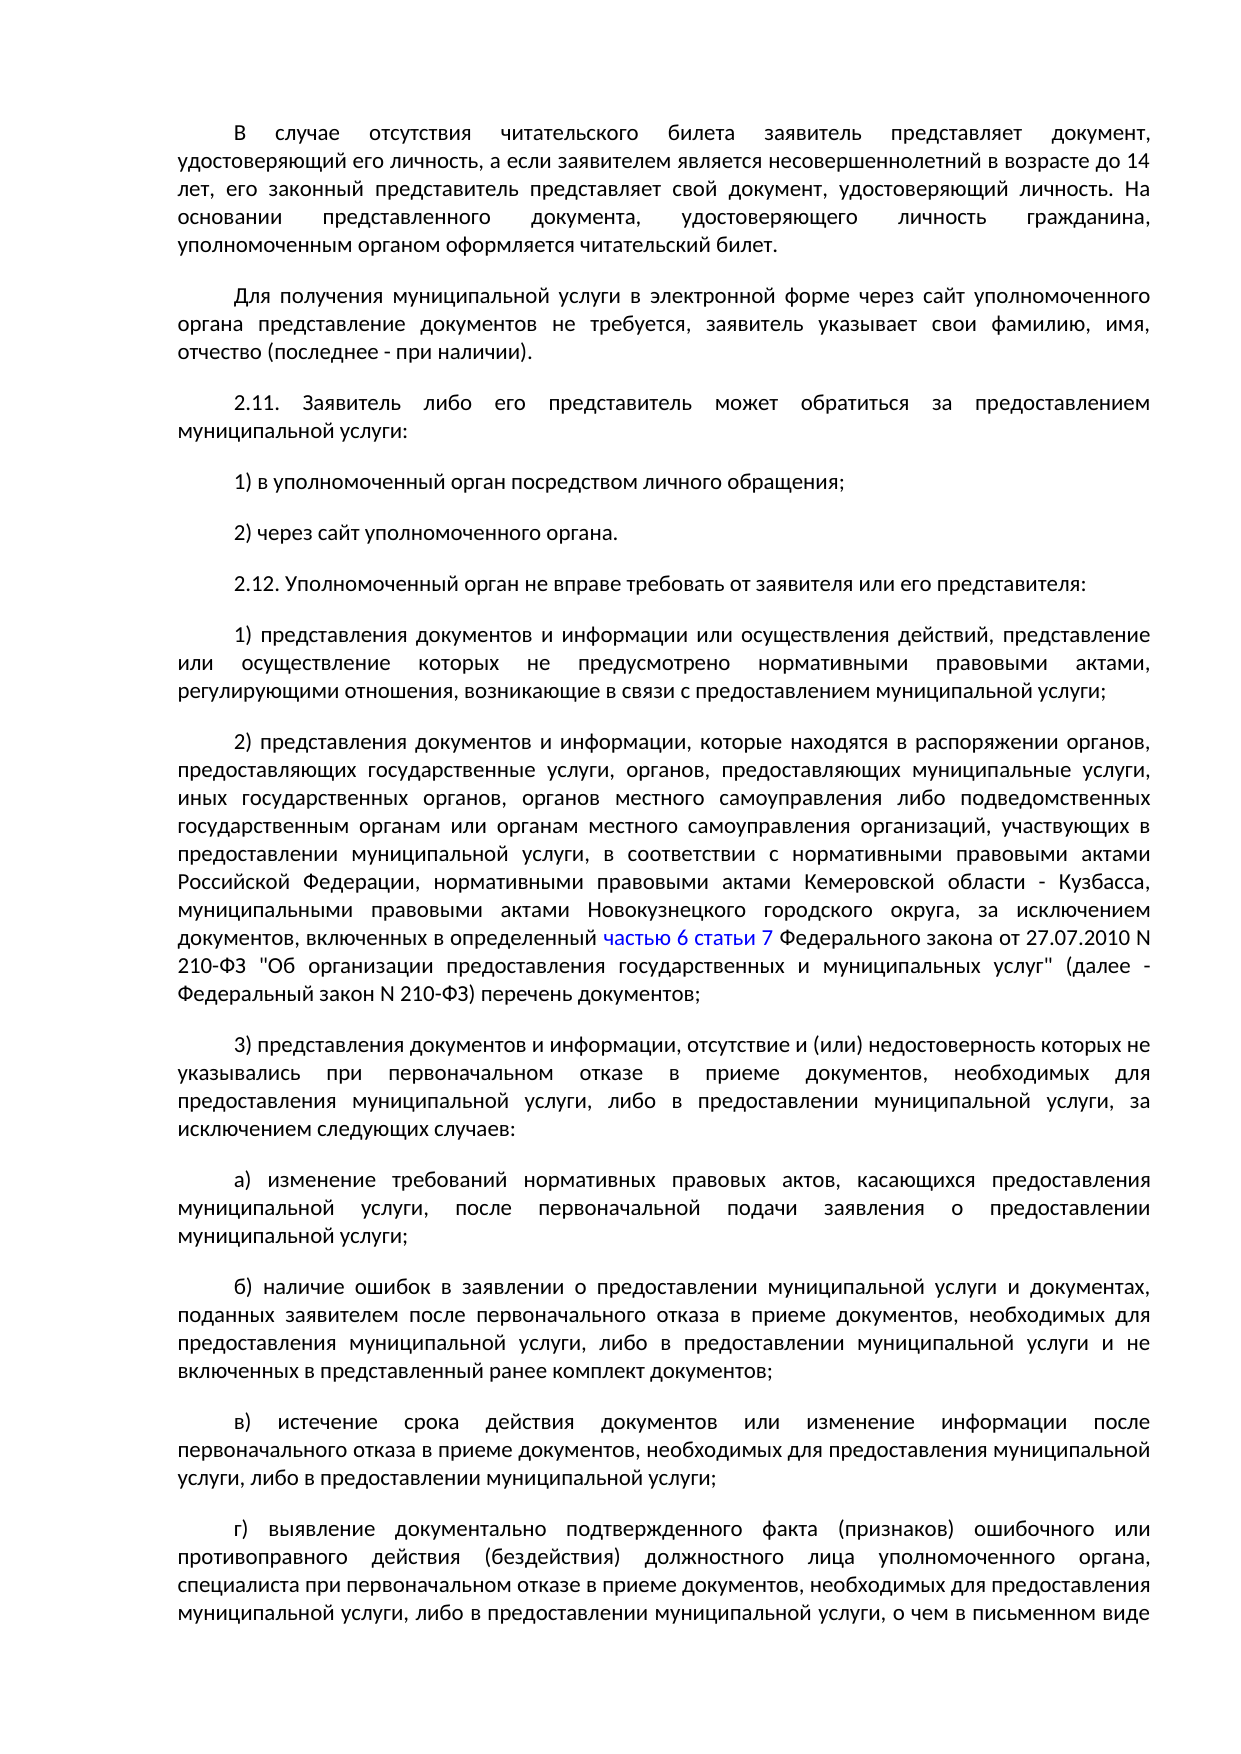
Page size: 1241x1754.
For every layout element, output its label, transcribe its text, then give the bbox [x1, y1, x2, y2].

text 2) представления документов и информации, которые находятся в распоряжении органов, предоставляющих государственные услуги, органов, предоставляющих муниципальные услуги, иных государственных органов, органов местного самоуправления либо подведомственных государственным органам или органам местного самоуправления организаций, участвующих в предоставлении муниципальной услуги, в соответствии с нормативными правовыми актами Российской Федерации, нормативными правовыми актами Кемеровской области - Кузбасса, муниципальными правовыми актами Новокузнецкого городского округа, за исключением документов, включенных в определенный частью 6 статьи 7 Федерального закона от 27.07.2010 N 210-ФЗ "Об организации предоставления государственных и муниципальных услуг" (далее - Федеральный закон N 210-ФЗ) перечень документов; [177, 727, 1152, 1007]
text 2.12. Уполномоченный орган не вправе требовать от заявителя или его представителя: [177, 569, 1152, 597]
text Для получения муниципальной услуги в электронной форме через сайт уполномоченного органа представление документов не требуется, заявитель указывает свои фамилию, имя, отчество (последнее - при наличии). [177, 281, 1152, 365]
text 2.11. Заявитель либо его представитель может обратиться за предоставлением муниципальной услуги: [177, 388, 1152, 444]
text б) наличие ошибок в заявлении о предоставлении муниципальной услуги и документах, поданных заявителем после первоначального отказа в приеме документов, необходимых для предоставления муниципальной услуги, либо в предоставлении муниципальной услуги и не включенных в представленный ранее комплект документов; [177, 1272, 1152, 1384]
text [177, 1514, 1152, 1626]
text 2) через сайт уполномоченного органа. [177, 518, 1152, 546]
text а) изменение требований нормативных правовых актов, касающихся предоставления муниципальной услуги, после первоначальной подачи заявления о предоставлении муниципальной услуги; [177, 1165, 1152, 1249]
text в) истечение срока действия документов или изменение информации после первоначального отказа в приеме документов, необходимых для предоставления муниципальной услуги, либо в предоставлении муниципальной услуги; [177, 1407, 1152, 1491]
text В случае отсутствия читательского билета заявитель представляет документ, удостоверяющий его личность, а если заявителем является несовершеннолетний в возрасте до 14 лет, его законный представитель представляет свой документ, удостоверяющий личность. На основании представленного документа, удостоверяющего личность гражданина, уполномоченным органом оформляется читательский билет. [177, 118, 1152, 258]
text 1) представления документов и информации или осуществления действий, представление или осуществление которых не предусмотрено нормативными правовыми актами, регулирующими отношения, возникающие в связи с предоставлением муниципальной услуги; [177, 620, 1152, 704]
text 1) в уполномоченный орган посредством личного обращения; [177, 467, 1152, 495]
text 3) представления документов и информации, отсутствие и (или) недостоверность которых не указывались при первоначальном отказе в приеме документов, необходимых для предоставления муниципальной услуги, либо в предоставлении муниципальной услуги, за исключением следующих случаев: [177, 1030, 1152, 1142]
